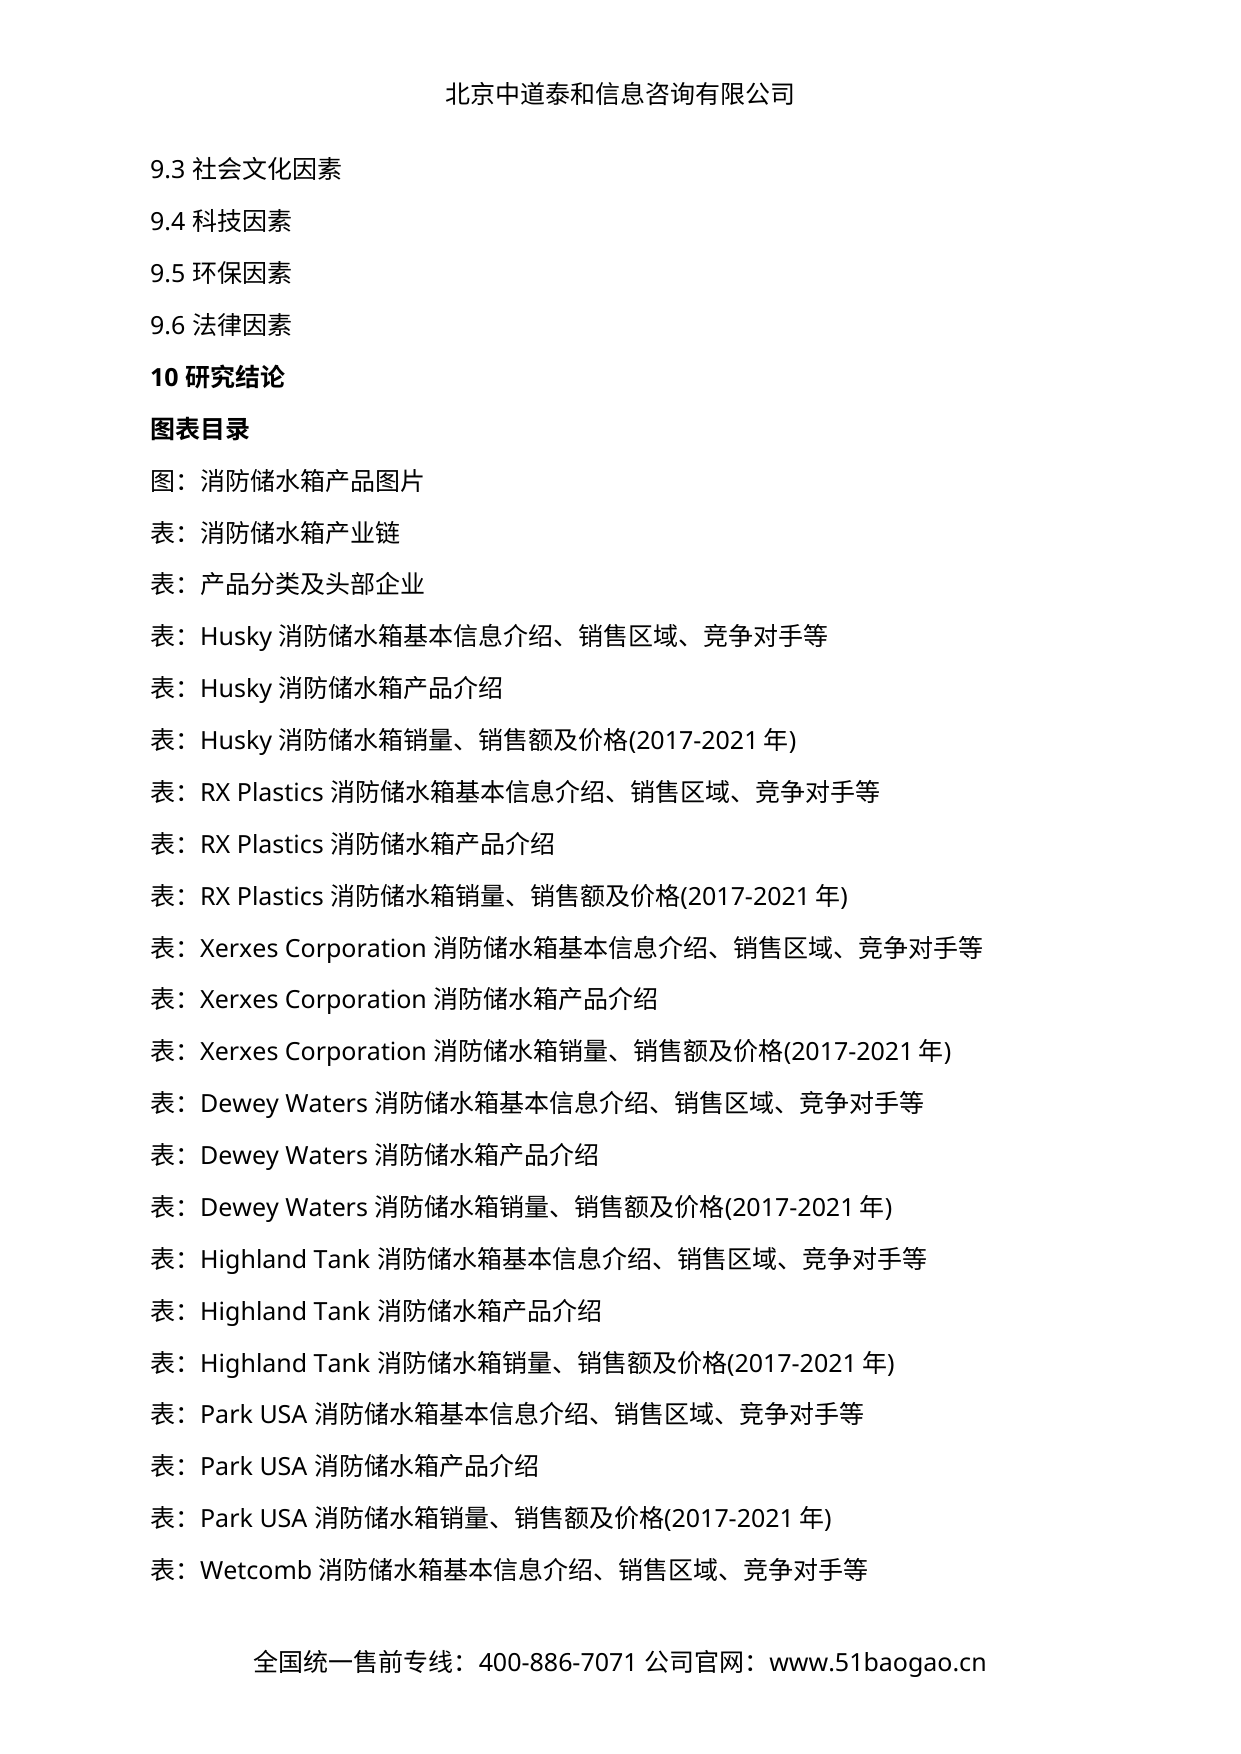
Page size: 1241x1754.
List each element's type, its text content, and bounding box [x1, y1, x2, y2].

text 图表目录 [150, 409, 1090, 446]
text 表：Highland Tank 消防储水箱产品介绍 [150, 1291, 1090, 1327]
text 9.3 社会文化因素 [150, 150, 1090, 186]
text 10 研究结论 [150, 357, 1090, 394]
text 表：Dewey Waters 消防储水箱产品介绍 [150, 1136, 1090, 1172]
text 表：Highland Tank 消防储水箱销量、销售额及价格(2017-2021年) [150, 1343, 1090, 1379]
text 表：Husky 消防储水箱产品介绍 [150, 669, 1090, 705]
text 表：Xerxes Corporation 消防储水箱基本信息介绍、销售区域、竞争对手等 [150, 928, 1090, 964]
text 9.6 法律因素 [150, 306, 1090, 342]
text 9.4 科技因素 [150, 202, 1090, 238]
text 表：Park USA 消防储水箱销量、销售额及价格(2017-2021年) [150, 1499, 1090, 1535]
text 表：RX Plastics 消防储水箱销量、销售额及价格(2017-2021年) [150, 876, 1090, 912]
text 表：Park USA 消防储水箱基本信息介绍、销售区域、竞争对手等 [150, 1395, 1090, 1431]
text 表：Dewey Waters 消防储水箱基本信息介绍、销售区域、竞争对手等 [150, 1084, 1090, 1120]
text 表：Xerxes Corporation 消防储水箱销量、销售额及价格(2017-2021年) [150, 1032, 1090, 1068]
text 表：Xerxes Corporation 消防储水箱产品介绍 [150, 980, 1090, 1016]
text 表：Wetcomb 消防储水箱基本信息介绍、销售区域、竞争对手等 [150, 1551, 1090, 1587]
text 表：RX Plastics 消防储水箱基本信息介绍、销售区域、竞争对手等 [150, 772, 1090, 809]
text 9.5 环保因素 [150, 254, 1090, 290]
text 表：Husky 消防储水箱销量、销售额及价格(2017-2021年) [150, 721, 1090, 757]
text 表：消防储水箱产业链 [150, 513, 1090, 549]
text 表：Highland Tank 消防储水箱基本信息介绍、销售区域、竞争对手等 [150, 1239, 1090, 1276]
text 表：Park USA 消防储水箱产品介绍 [150, 1447, 1090, 1483]
text 图：消防储水箱产品图片 [150, 461, 1090, 497]
text 表：RX Plastics 消防储水箱产品介绍 [150, 824, 1090, 861]
text 表：Husky 消防储水箱基本信息介绍、销售区域、竞争对手等 [150, 617, 1090, 653]
text 表：产品分类及头部企业 [150, 565, 1090, 601]
text 表：Dewey Waters 消防储水箱销量、销售额及价格(2017-2021年) [150, 1187, 1090, 1224]
